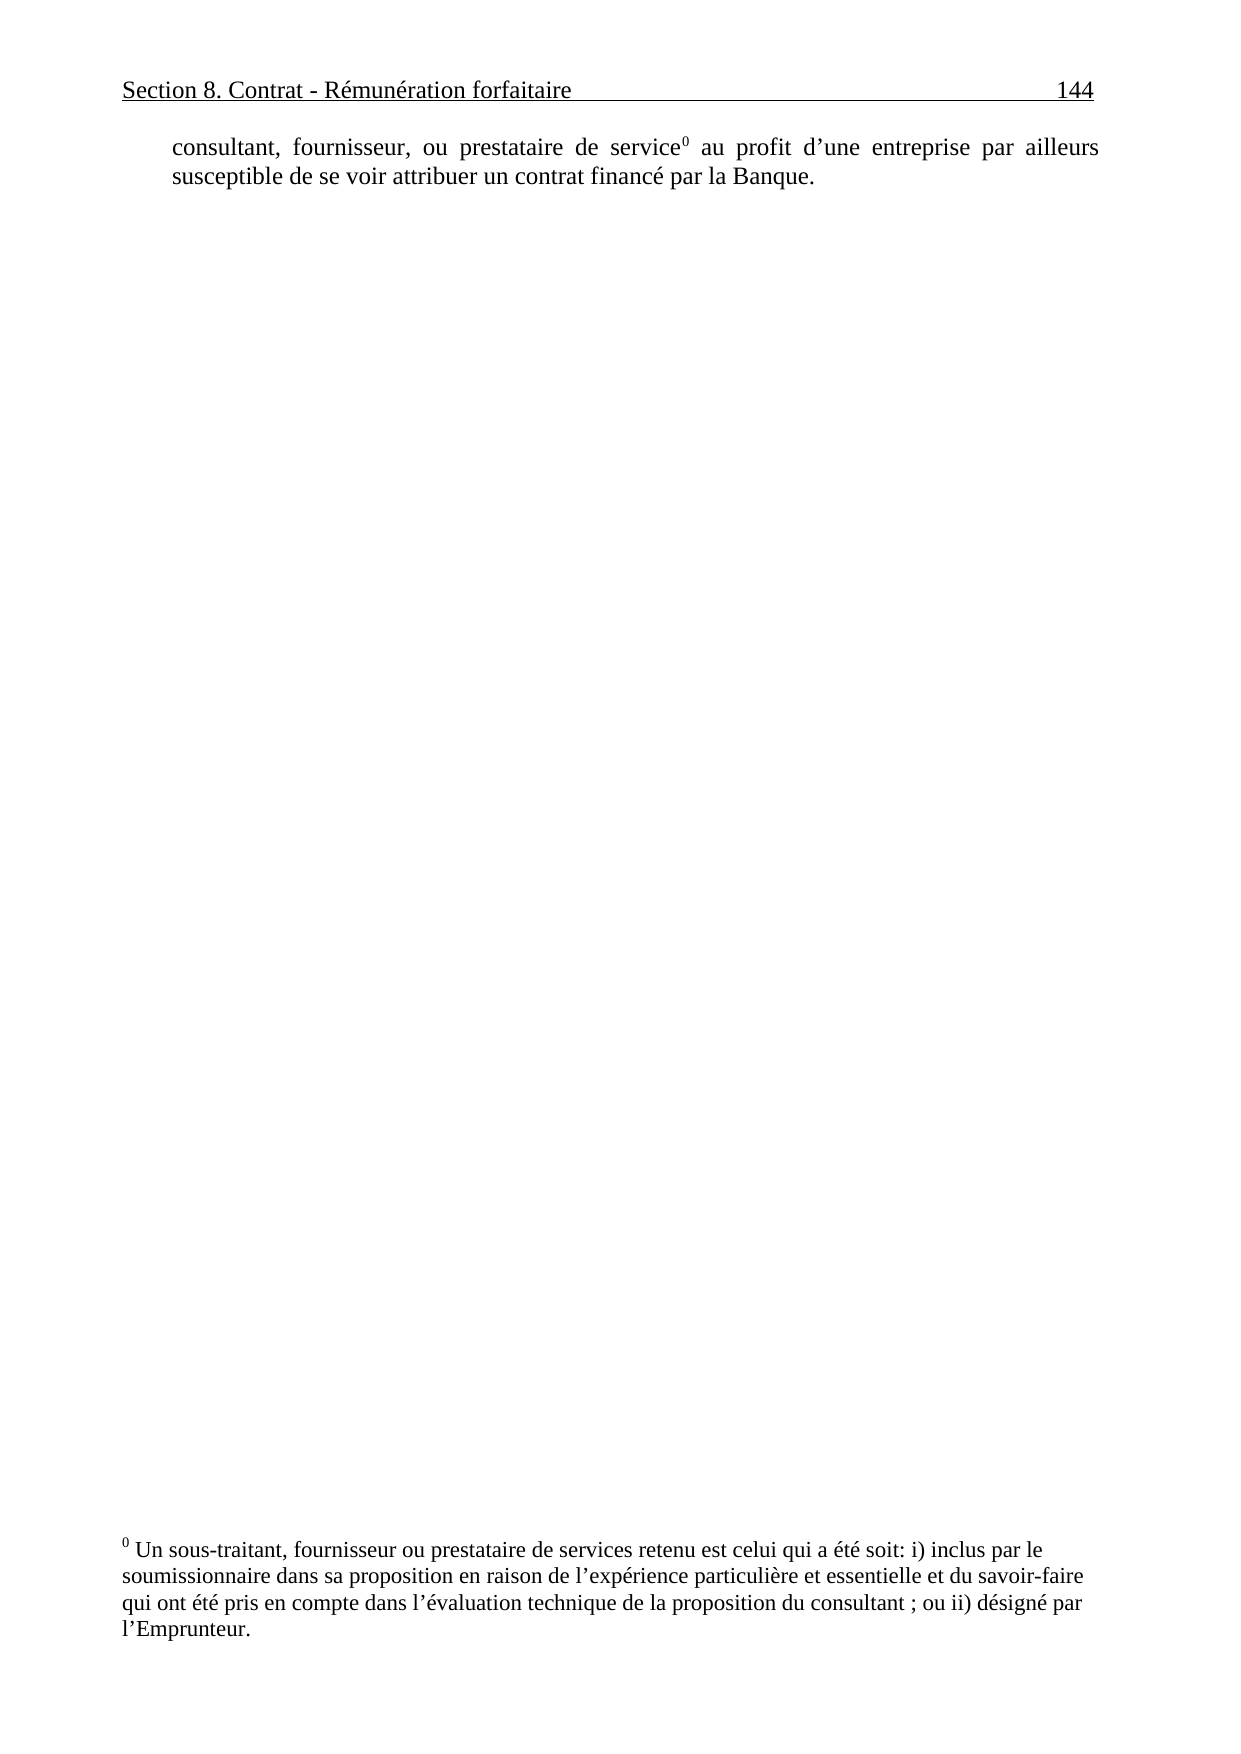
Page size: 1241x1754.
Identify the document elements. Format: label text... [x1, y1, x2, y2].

list sanctionnera à tout moment une entreprise ou un individu, en application des procédures de sanctions de la Banque, y compris en déclarant publiquement cette entreprise ou cet individu exclu indéfiniment ou pour une période déterminée : i) de toute attribution de marché financé par la Banque : et ii) de la possibilité d’être retenu comme sous-traitant, consultant, fournisseur, ou prestataire de service au profit d’une entreprise par ailleurs susceptible de se voir attribuer un contrat financé par la Banque. [122, 132, 1099, 190]
